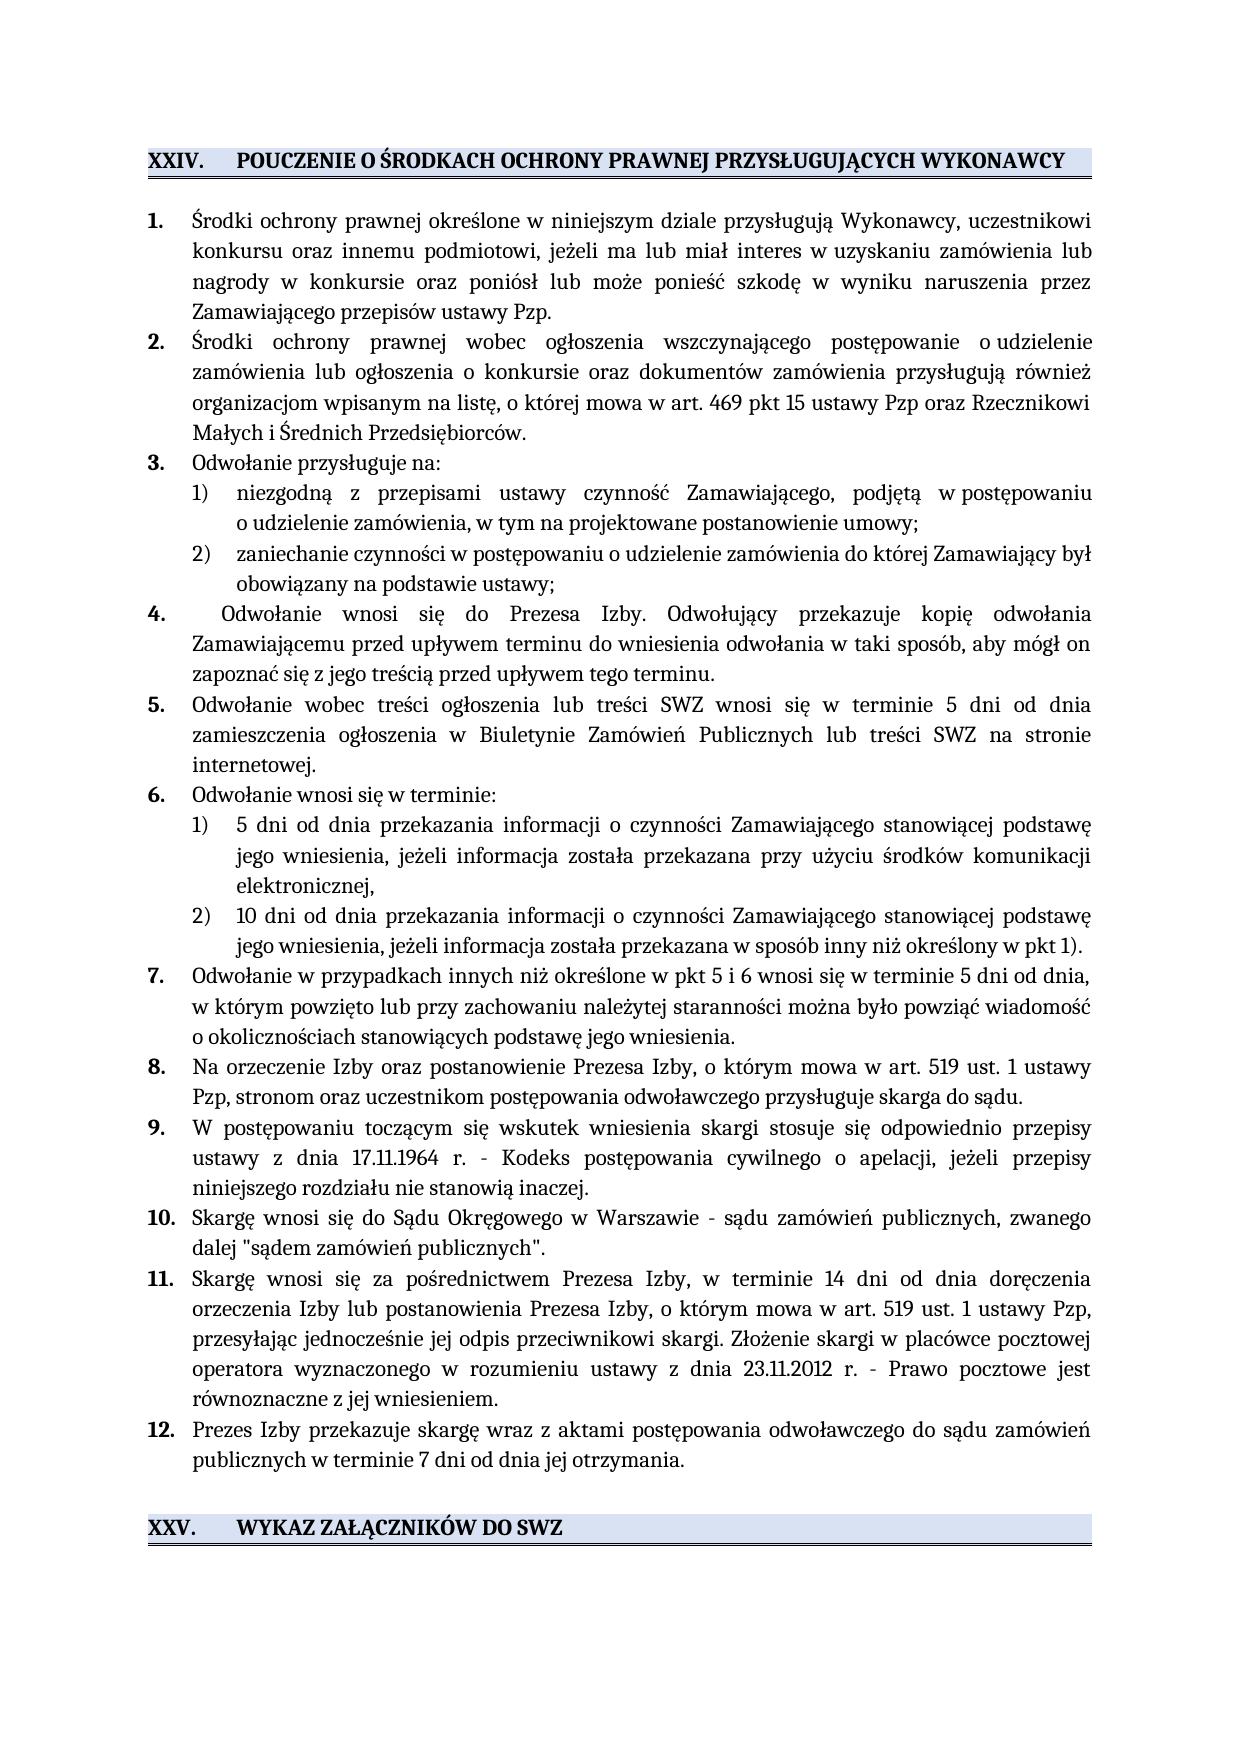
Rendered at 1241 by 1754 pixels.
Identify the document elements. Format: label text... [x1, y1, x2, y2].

text 8. Na orzeczenie Izby oraz postanowienie Prezesa Izby, o którym mowa w art. 519 ust. 1 ustawy Pzp, stronom oraz uczestnikom postępowania odwoławczego przysługuje skarga do sądu. [148, 1054, 1092, 1111]
text 12. Prezes Izby przekazuje skargę wraz z aktami postępowania odwoławczego do sądu zamówień publicznych w terminie 7 dni od dnia jej otrzymania. [148, 1416, 1092, 1473]
list XXIV. POUCZENIE O ŚRODKACH OCHRONY PRAWNEJ PRZYSŁUGUJĄCYCH WYKONAWCY [148, 148, 1092, 176]
text 10. Skargę wnosi się do Sądu Okręgowego w Warszawie - sądu zamówień publicznych, zwanego dalej "sądem zamówień publicznych". [148, 1205, 1092, 1262]
text 3. Odwołanie przysługuje na: [148, 450, 1092, 476]
text 7. Odwołanie w przypadkach innych niż określone w pkt 5 i 6 wnosi się w terminie 5 dni od dnia, w którym powzięto lub przy zachowaniu należytej staranności można było powziąć wiadomość o okolicznościach stanowiących podstawę jego wniesienia. [148, 963, 1092, 1050]
list XXV. WYKAZ ZAŁĄCZNIKÓW DO SWZ [148, 1514, 1092, 1543]
text 1) niezgodną z przepisami ustawy czynność Zamawiającego, podjętą w postępowaniu o udzielenie zamówienia, w tym na projektowane postanowienie umowy; [192, 480, 1092, 537]
text 6. Odwołanie wnosi się w terminie: [148, 782, 1092, 808]
text 1. Środki ochrony prawnej określone w niniejszym dziale przysługują Wykonawcy, uczestnikowi konkursu oraz innemu podmiotowi, jeżeli ma lub miał interes w uzyskaniu zamówienia lub nagrody w konkursie oraz poniósł lub może ponieść szkodę w wyniku naruszenia przez Zamawiającego przepisów ustawy Pzp. [148, 208, 1092, 325]
text 2. Środki ochrony prawnej wobec ogłoszenia wszczynającego postępowanie o udzielenie zamówienia lub ogłoszenia o konkursie oraz dokumentów zamówienia przysługują również organizacjom wpisanym na listę, o której mowa w art. 469 pkt 15 ustawy Pzp oraz Rzecznikowi Małych i Średnich Przedsiębiorców. [148, 329, 1092, 446]
text 4. Odwołanie wnosi się do Prezesa Izby. Odwołujący przekazuje kopię odwołania Zamawiającemu przed upływem terminu do wniesienia odwołania w taki sposób, aby mógł on zapoznać się z jego treścią przed upływem tego terminu. [148, 601, 1092, 688]
text 2) zaniechanie czynności w postępowaniu o udzielenie zamówienia do której Zamawiający był obowiązany na podstawie ustawy; [192, 540, 1092, 597]
text 9. W postępowaniu toczącym się wskutek wniesienia skargi stosuje się odpowiednio przepisy ustawy z dnia 17.11.1964 r. - Kodeks postępowania cywilnego o apelacji, jeżeli przepisy niniejszego rozdziału nie stanowią inaczej. [148, 1114, 1092, 1201]
text 1) 5 dni od dnia przekazania informacji o czynności Zamawiającego stanowiącej podstawę jego wniesienia, jeżeli informacja została przekazana przy użyciu środków komunikacji elektronicznej, [192, 812, 1092, 899]
text 11. Skargę wnosi się za pośrednictwem Prezesa Izby, w terminie 14 dni od dnia doręczenia orzeczenia Izby lub postanowienia Prezesa Izby, o którym mowa w art. 519 ust. 1 ustawy Pzp, przesyłając jednocześnie jej odpis przeciwnikowi skargi. Złożenie skargi w placówce pocztowej operatora wyznaczonego w rozumieniu ustawy z dnia 23.11.2012 r. - Prawo pocztowe jest równoznaczne z jej wniesieniem. [148, 1265, 1092, 1413]
text 2) 10 dni od dnia przekazania informacji o czynności Zamawiającego stanowiącej podstawę jego wniesienia, jeżeli informacja została przekazana w sposób inny niż określony w pkt 1). [192, 903, 1092, 959]
text 5. Odwołanie wobec treści ogłoszenia lub treści SWZ wnosi się w terminie 5 dni od dnia zamieszczenia ogłoszenia w Biuletynie Zamówień Publicznych lub treści SWZ na stronie internetowej. [148, 691, 1092, 778]
